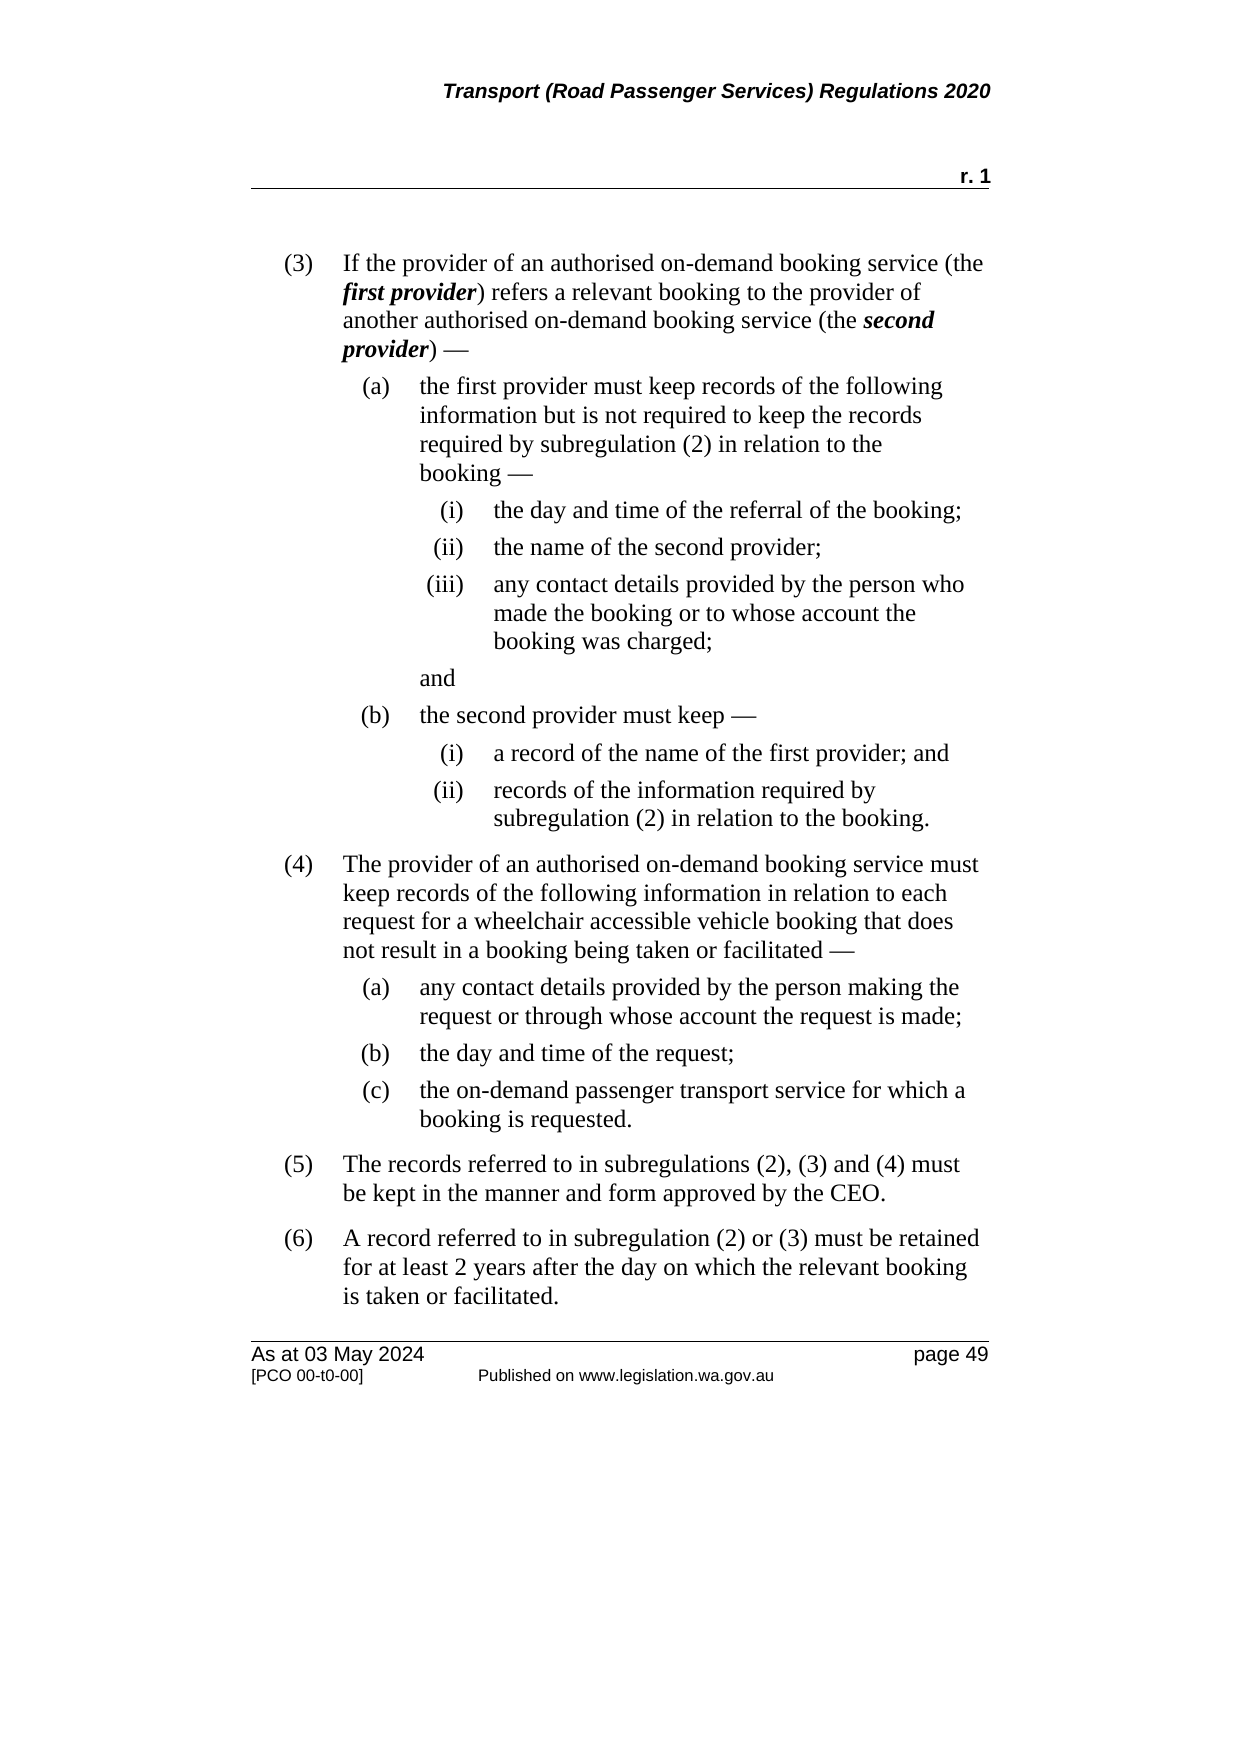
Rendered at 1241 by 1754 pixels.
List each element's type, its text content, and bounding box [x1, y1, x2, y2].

text (b) the day and time of the request; [251, 1038, 989, 1067]
text (ii) the name of the second provider; [251, 532, 989, 561]
text (c) the on-demand passenger transport service for which a booking is requested. [251, 1075, 989, 1133]
text (6) A record referred to in subregulation (2) or (3) must be retained for at least 2 years after the day on which the relevant booking is taken or facilitated. [251, 1223, 989, 1310]
text (a) any contact details provided by the person making the request or through whose account the request is made; [251, 972, 989, 1030]
text (5) The records referred to in subregulations (2), (3) and (4) must be kept in the manner and form approved by the CEO. [251, 1149, 989, 1207]
text (i) a record of the name of the first provider; and [251, 738, 989, 766]
text (3) If the provider of an authorised on-demand booking service (the first provider) refers a relevant booking to the provider of another authorised on-demand booking service (the second provider) — [251, 248, 989, 363]
text (iii) any contact details provided by the person who made the booking or to whose account the booking was charged; [251, 569, 989, 655]
text (4) The provider of an authorised on-demand booking service must keep records of the following information in relation to each request for a wheelchair accessible vehicle booking that does not result in a booking being taken or facilitated — [251, 849, 989, 964]
text (ii) records of the information required by subregulation (2) in relation to the booking. [251, 775, 989, 832]
text (a) the first provider must keep records of the following information but is not required to keep the records required by subregulation (2) in relation to the booking — [251, 371, 989, 486]
text (b) the second provider must keep — [251, 701, 989, 729]
text and [251, 663, 989, 692]
text (i) the day and time of the referral of the booking; [251, 495, 989, 523]
